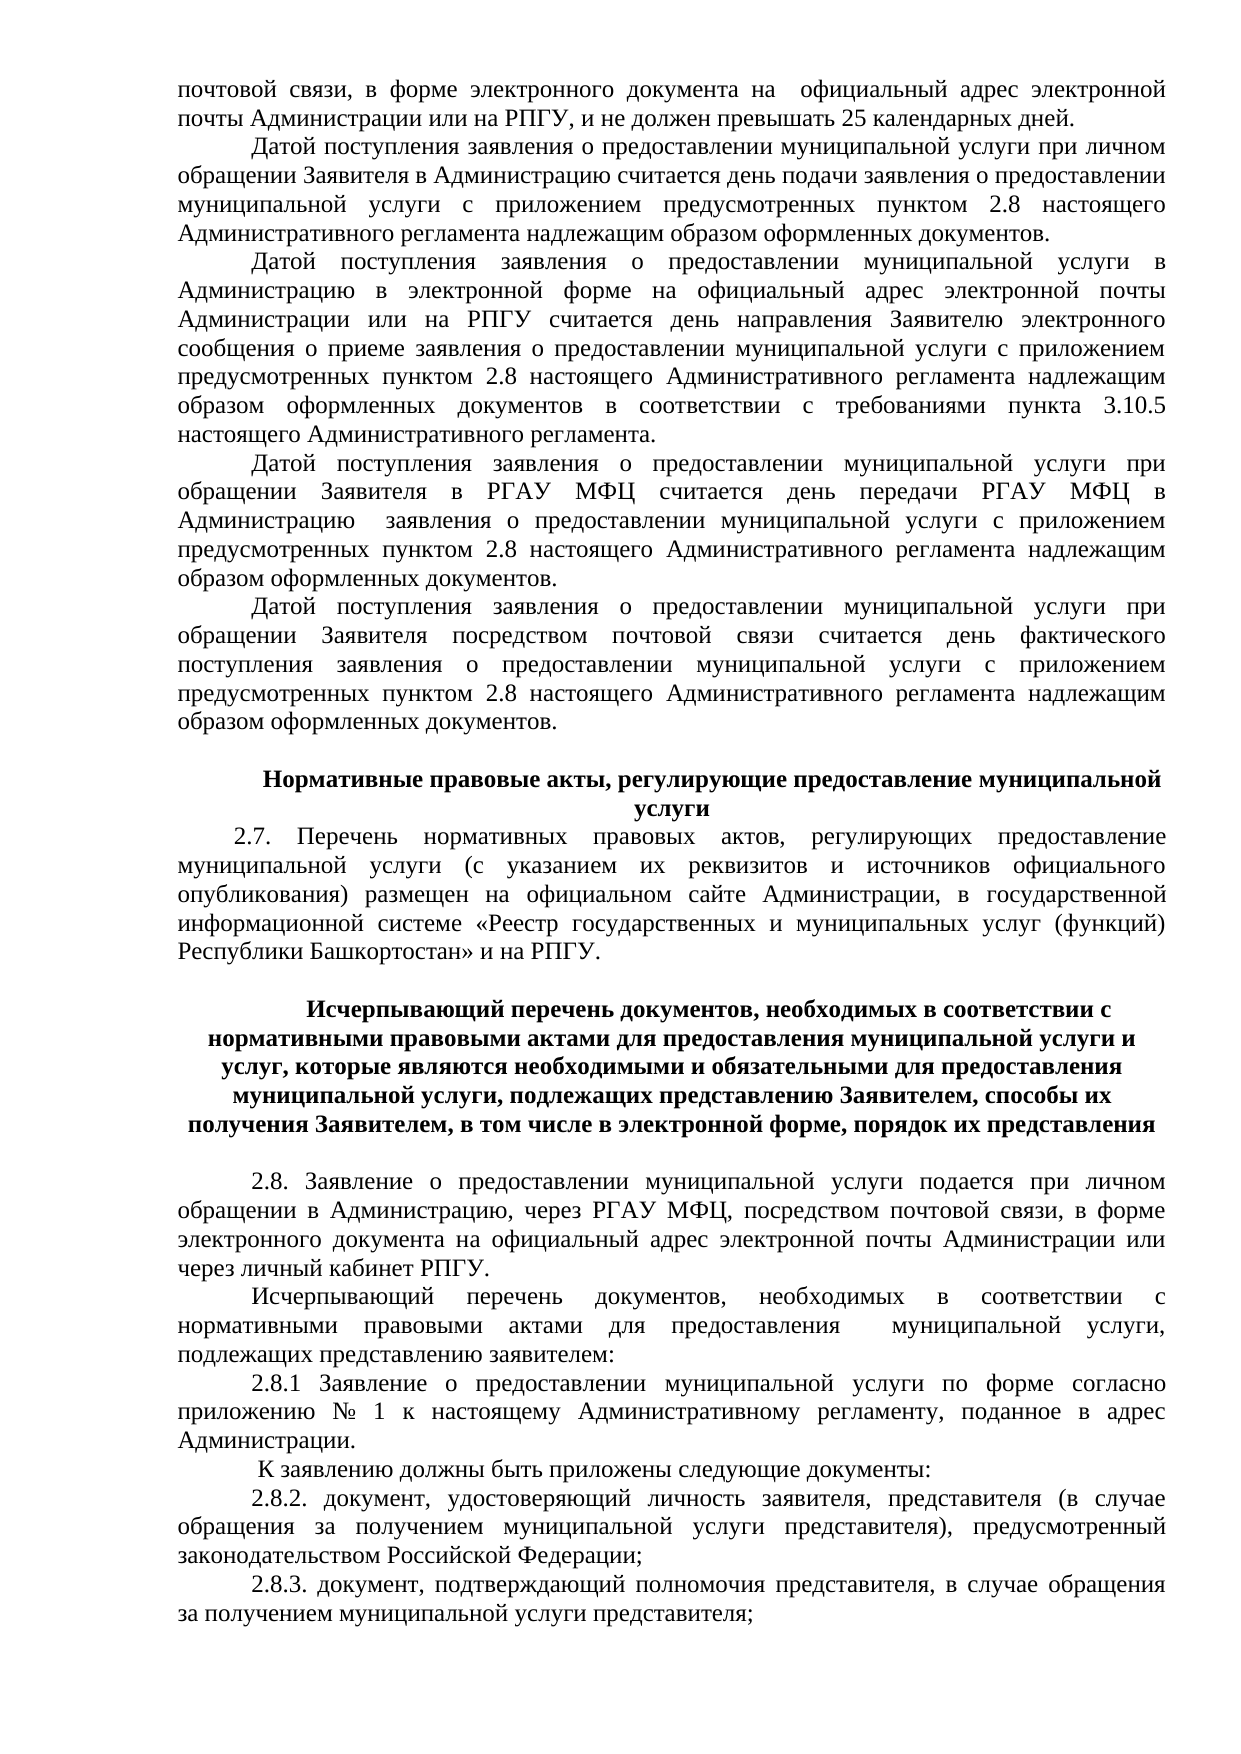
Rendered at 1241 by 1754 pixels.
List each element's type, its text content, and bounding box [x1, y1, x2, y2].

text Исчерпывающий перечень документов, необходимых в соответствии с нормативными правовыми актами для предоставления муниципальной услуги и услуг, которые являются необходимыми и обязательными для предоставления муниципальной услуги, подлежащих представлению Заявителем, способы их получения Заявителем, в том числе в электронной форме, порядок их представления [177, 994, 1167, 1138]
text 2.8. Заявление о предоставлении муниципальной услуги подается при личном обращении в Администрацию, через РГАУ МФЦ, посредством почтовой связи, в форме электронного документа на официальный адрес электронной почты Администрации или через личный кабинет РПГУ. [177, 1166, 1167, 1281]
text К заявлению должны быть приложены следующие документы: [177, 1454, 1167, 1483]
text Датой поступления заявления о предоставлении муниципальной услуги в Администрацию в электронной форме на официальный адрес электронной почты Администрации или на РПГУ считается день направления Заявителю электронного сообщения о приеме заявления о предоставлении муниципальной услуги с приложением предусмотренных пунктом 2.8 настоящего Административного регламента надлежащим образом оформленных документов в соответствии с требованиями пункта 3.10.5 настоящего Административного регламента. [177, 246, 1167, 448]
text 2.8.3. документ, подтверждающий полномочия представителя, в случае обращения за получением муниципальной услуги представителя; [177, 1569, 1167, 1626]
text Нормативные правовые акты, регулирующие предоставление муниципальной услуги [177, 764, 1167, 821]
text 2.8.1 Заявление о предоставлении муниципальной услуги по форме согласно приложению № 1 к настоящему Административному регламенту, поданное в адрес Администрации. [177, 1368, 1167, 1454]
text Исчерпывающий перечень документов, необходимых в соответствии с нормативными правовыми актами для предоставления муниципальной услуги, подлежащих представлению заявителем: [177, 1281, 1167, 1368]
text 2.7. Перечень нормативных правовых актов, регулирующих предоставление муниципальной услуги (с указанием их реквизитов и источников официального опубликования) размещен на официальном сайте Администрации, в государственной информационной системе «Реестр государственных и муниципальных услуг (функций) Республики Башкортостан» и на РПГУ. [177, 821, 1167, 965]
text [177, 74, 1167, 131]
text 2.8.2. документ, удостоверяющий личность заявителя, представителя (в случае обращения за получением муниципальной услуги представителя), предусмотренный законодательством Российской Федерации; [177, 1483, 1167, 1569]
text Датой поступления заявления о предоставлении муниципальной услуги при личном обращении Заявителя в Администрацию считается день подачи заявления о предоставлении муниципальной услуги с приложением предусмотренных пунктом 2.8 настоящего Административного регламента надлежащим образом оформленных документов. [177, 131, 1167, 246]
text Датой поступления заявления о предоставлении муниципальной услуги при обращении Заявителя в РГАУ МФЦ считается день передачи РГАУ МФЦ в Администрацию заявления о предоставлении муниципальной услуги с приложением предусмотренных пунктом 2.8 настоящего Административного регламента надлежащим образом оформленных документов. [177, 448, 1167, 591]
text Датой поступления заявления о предоставлении муниципальной услуги при обращении Заявителя посредством почтовой связи считается день фактического поступления заявления о предоставлении муниципальной услуги с приложением предусмотренных пунктом 2.8 настоящего Административного регламента надлежащим образом оформленных документов. [177, 591, 1167, 735]
